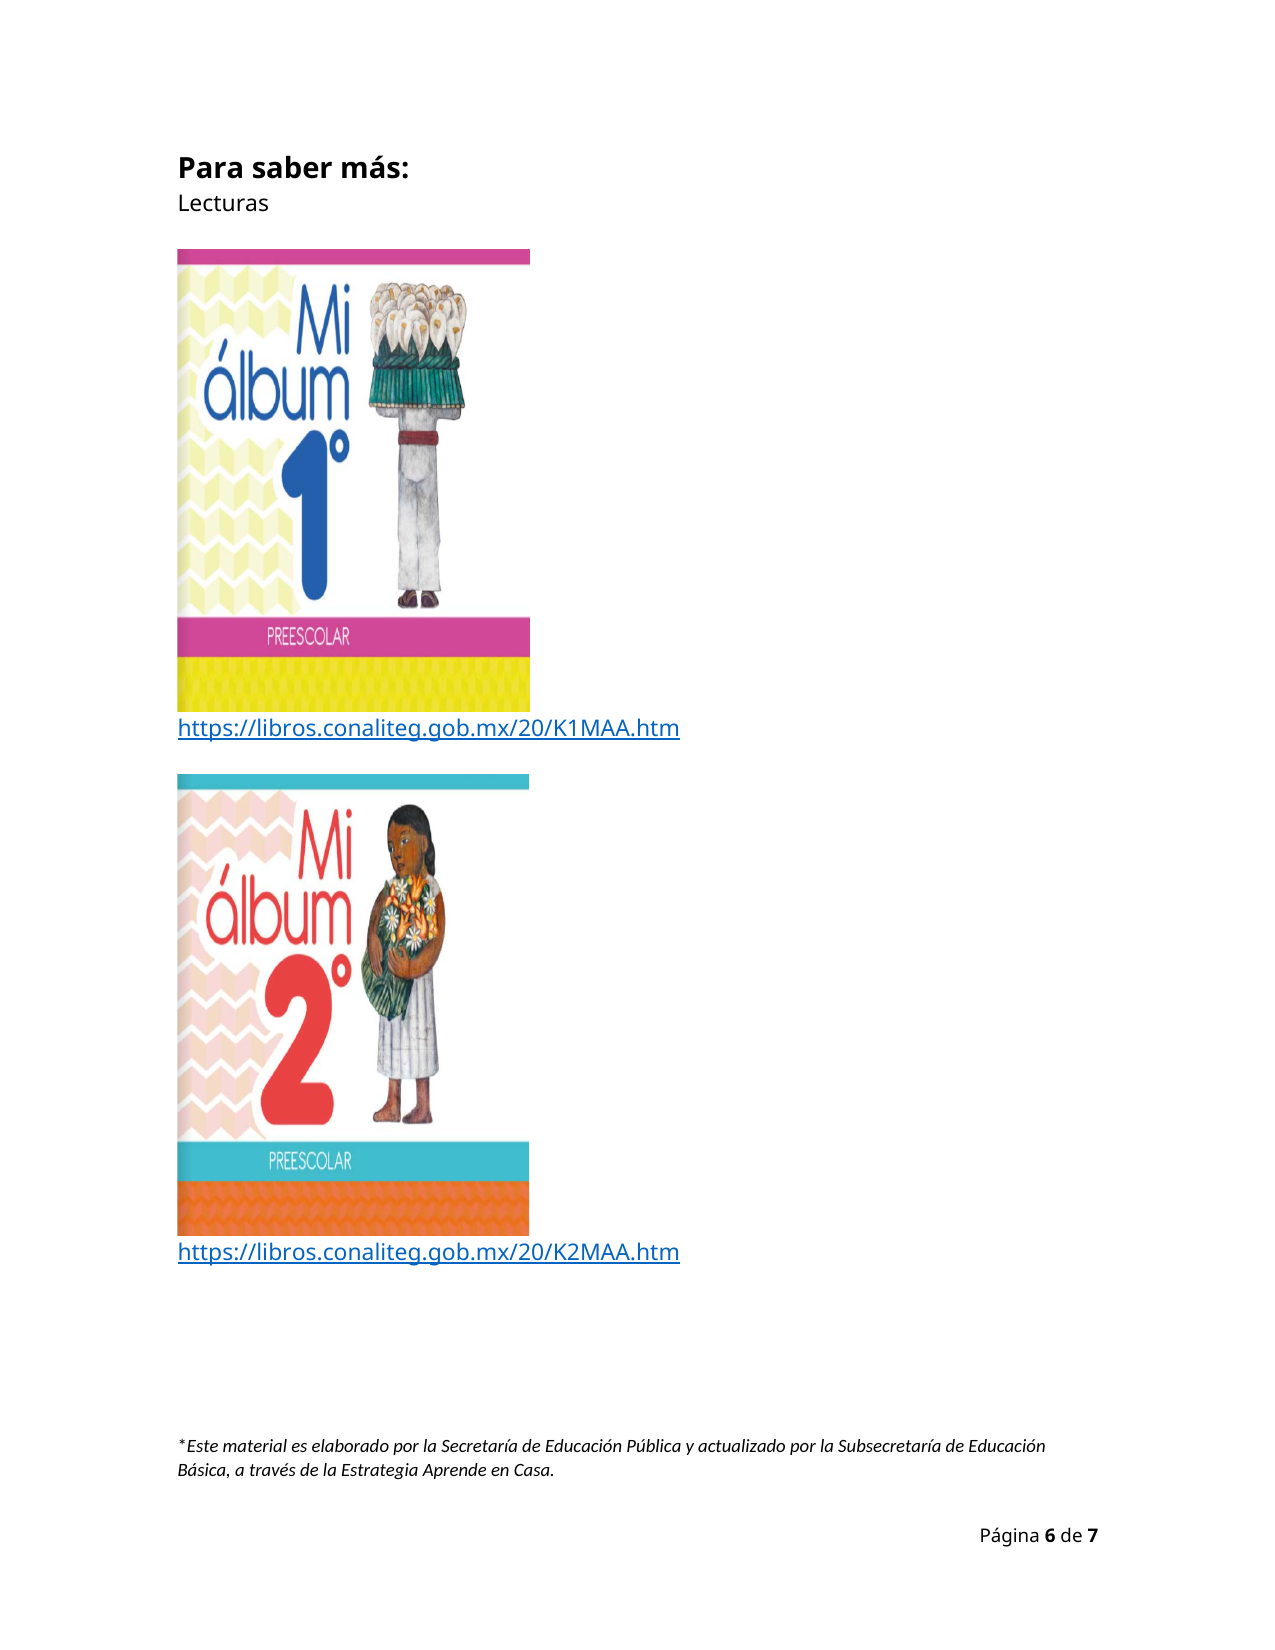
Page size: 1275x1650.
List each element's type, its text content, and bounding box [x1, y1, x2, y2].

text https://libros.conaliteg.gob.mx/20/K2MAA.htm [177, 1236, 1098, 1267]
text Lecturas [177, 187, 1098, 218]
picture [177, 774, 530, 1236]
picture [177, 249, 530, 712]
text https://libros.conaliteg.gob.mx/20/K1MAA.htm [177, 712, 1098, 743]
text Para saber más: [177, 148, 1098, 187]
